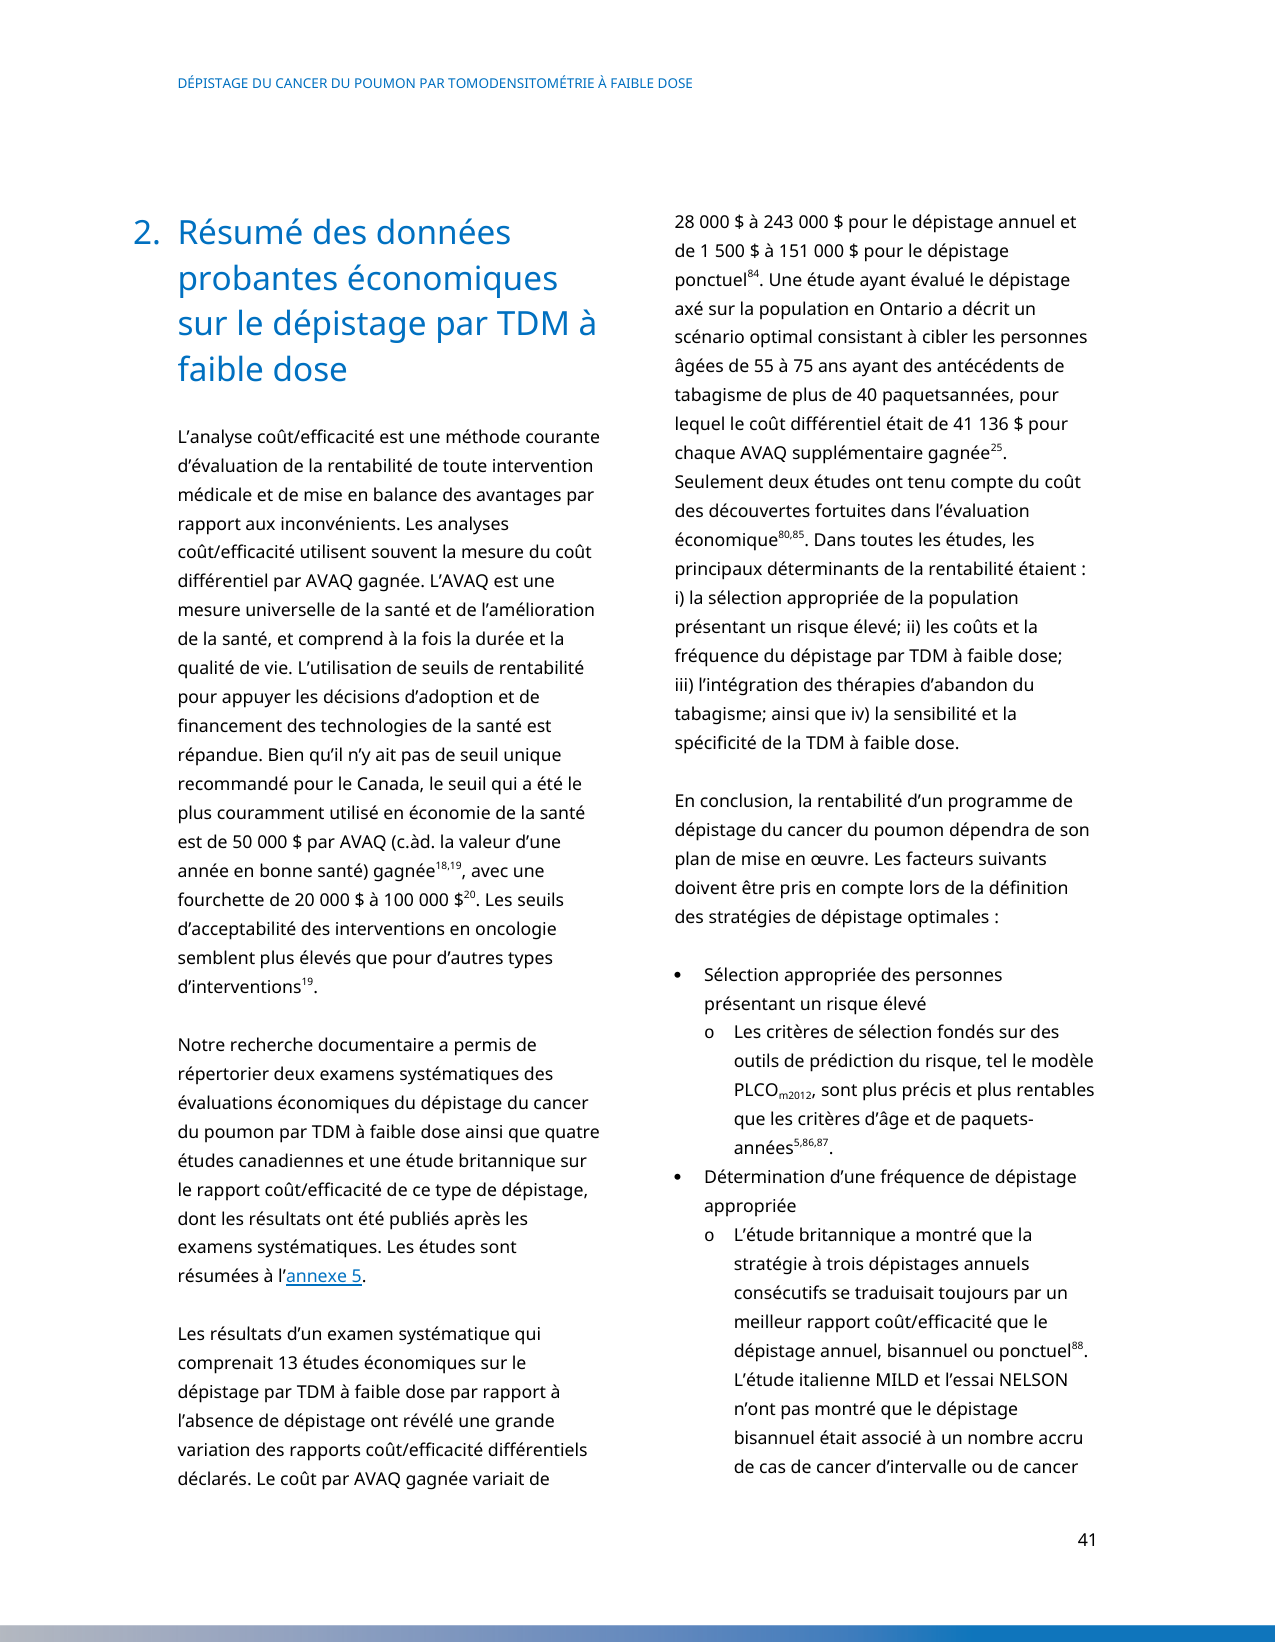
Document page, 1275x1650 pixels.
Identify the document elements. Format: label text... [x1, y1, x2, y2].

list Détermination d’une fréquence de dépistage appropriée [674, 1165, 1098, 1218]
text Les résultats d’un examen systématique qui comprenait 13 études économiques sur le dépistage par TDM à faible dose par rapport à l’absence de dépistage ont révélé une grande variation des rapports coût/efficacité différentiels déclarés. Le coût par AVAQ gagnée variait de 28 000 $ à 243 000 $ pour le dépistage annuel et de 1 500 $ à 151 000 $ pour le dépistage ponctuel84. Une étude ayant évalué le dépistage axé sur la population en Ontario a décrit un scénario optimal consistant à cibler les personnes âgées de 55 à 75 ans ayant des antécédents de tabagisme de plus de 40 paquets­années, pour lequel le coût différentiel était de 41 136 $ pour chaque AVAQ supplémentaire gagnée25. Seulement deux études ont tenu compte du coût des découvertes fortuites dans l’évaluation économique80,85. Dans toutes les études, les principaux déterminants de la rentabilité étaient : i) la sélection appropriée de la population présentant un risque élevé; ii) les coûts et la fréquence du dépistage par TDM à faible dose; iii) l’intégration des thérapies d’abandon du tabagisme; ainsi que iv) la sensibilité et la spécificité de la TDM à faible dose. [177, 1322, 601, 1491]
list Sélection appropriée des personnes présentant un risque élevé [674, 962, 1098, 1015]
list Les critères de sélection fondés sur des outils de prédiction du risque, tel le modèle PLCOm2012, sont plus précis et plus rentables que les critères d’âge et de paquets­années5,86,87. [704, 1020, 1098, 1160]
text En conclusion, la rentabilité d’un programme de dépistage du cancer du poumon dépendra de son plan de mise en œuvre. Les facteurs suivants doivent être pris en compte lors de la définition des stratégies de dépistage optimales : [674, 788, 1098, 928]
text Les résultats d’un examen systématique qui comprenait 13 études économiques sur le dépistage par TDM à faible dose par rapport à l’absence de dépistage ont révélé une grande variation des rapports coût/efficacité différentiels déclarés. Le coût par AVAQ gagnée variait de 28 000 $ à 243 000 $ pour le dépistage annuel et de 1 500 $ à 151 000 $ pour le dépistage ponctuel84. Une étude ayant évalué le dépistage axé sur la population en Ontario a décrit un scénario optimal consistant à cibler les personnes âgées de 55 à 75 ans ayant des antécédents de tabagisme de plus de 40 paquets­années, pour lequel le coût différentiel était de 41 136 $ pour chaque AVAQ supplémentaire gagnée25. Seulement deux études ont tenu compte du coût des découvertes fortuites dans l’évaluation économique80,85. Dans toutes les études, les principaux déterminants de la rentabilité étaient : i) la sélection appropriée de la population présentant un risque élevé; ii) les coûts et la fréquence du dépistage par TDM à faible dose; iii) l’intégration des thérapies d’abandon du tabagisme; ainsi que iv) la sensibilité et la spécificité de la TDM à faible dose. [674, 209, 1098, 754]
text Notre recherche documentaire a permis de répertorier deux examens systématiques des évaluations économiques du dépistage du cancer du poumon par TDM à faible dose ainsi que quatre études canadiennes et une étude britannique sur le rapport coût/efficacité de ce type de dépistage, dont les résultats ont été publiés après les examens systématiques. Les études sont résumées à l’annexe 5. [177, 1032, 601, 1288]
text L’analyse coût/efficacité est une méthode courante d’évaluation de la rentabilité de toute intervention médicale et de mise en balance des avantages par rapport aux inconvénients. Les analyses coût/efficacité utilisent souvent la mesure du coût différentiel par AVAQ gagnée. L’AVAQ est une mesure universelle de la santé et de l’amélioration de la santé, et comprend à la fois la durée et la qualité de vie. L’utilisation de seuils de rentabilité pour appuyer les décisions d’adoption et de financement des technologies de la santé est répandue. Bien qu’il n’y ait pas de seuil unique recommandé pour le Canada, le seuil qui a été le plus couramment utilisé en économie de la santé est de 50 000 $ par AVAQ (c.­à­d. la valeur d’une année en bonne santé) gagnée18,19, avec une fourchette de 20 000 $ à 100 000 $20. Les seuils d’acceptabilité des interventions en oncologie semblent plus élevés que pour d’autres types d’interventions19. [177, 424, 601, 998]
subtitle Résumé des données probantes économiques sur le dépistage par TDM à faible dose [133, 209, 601, 391]
picture [0, 1338, 1275, 1642]
